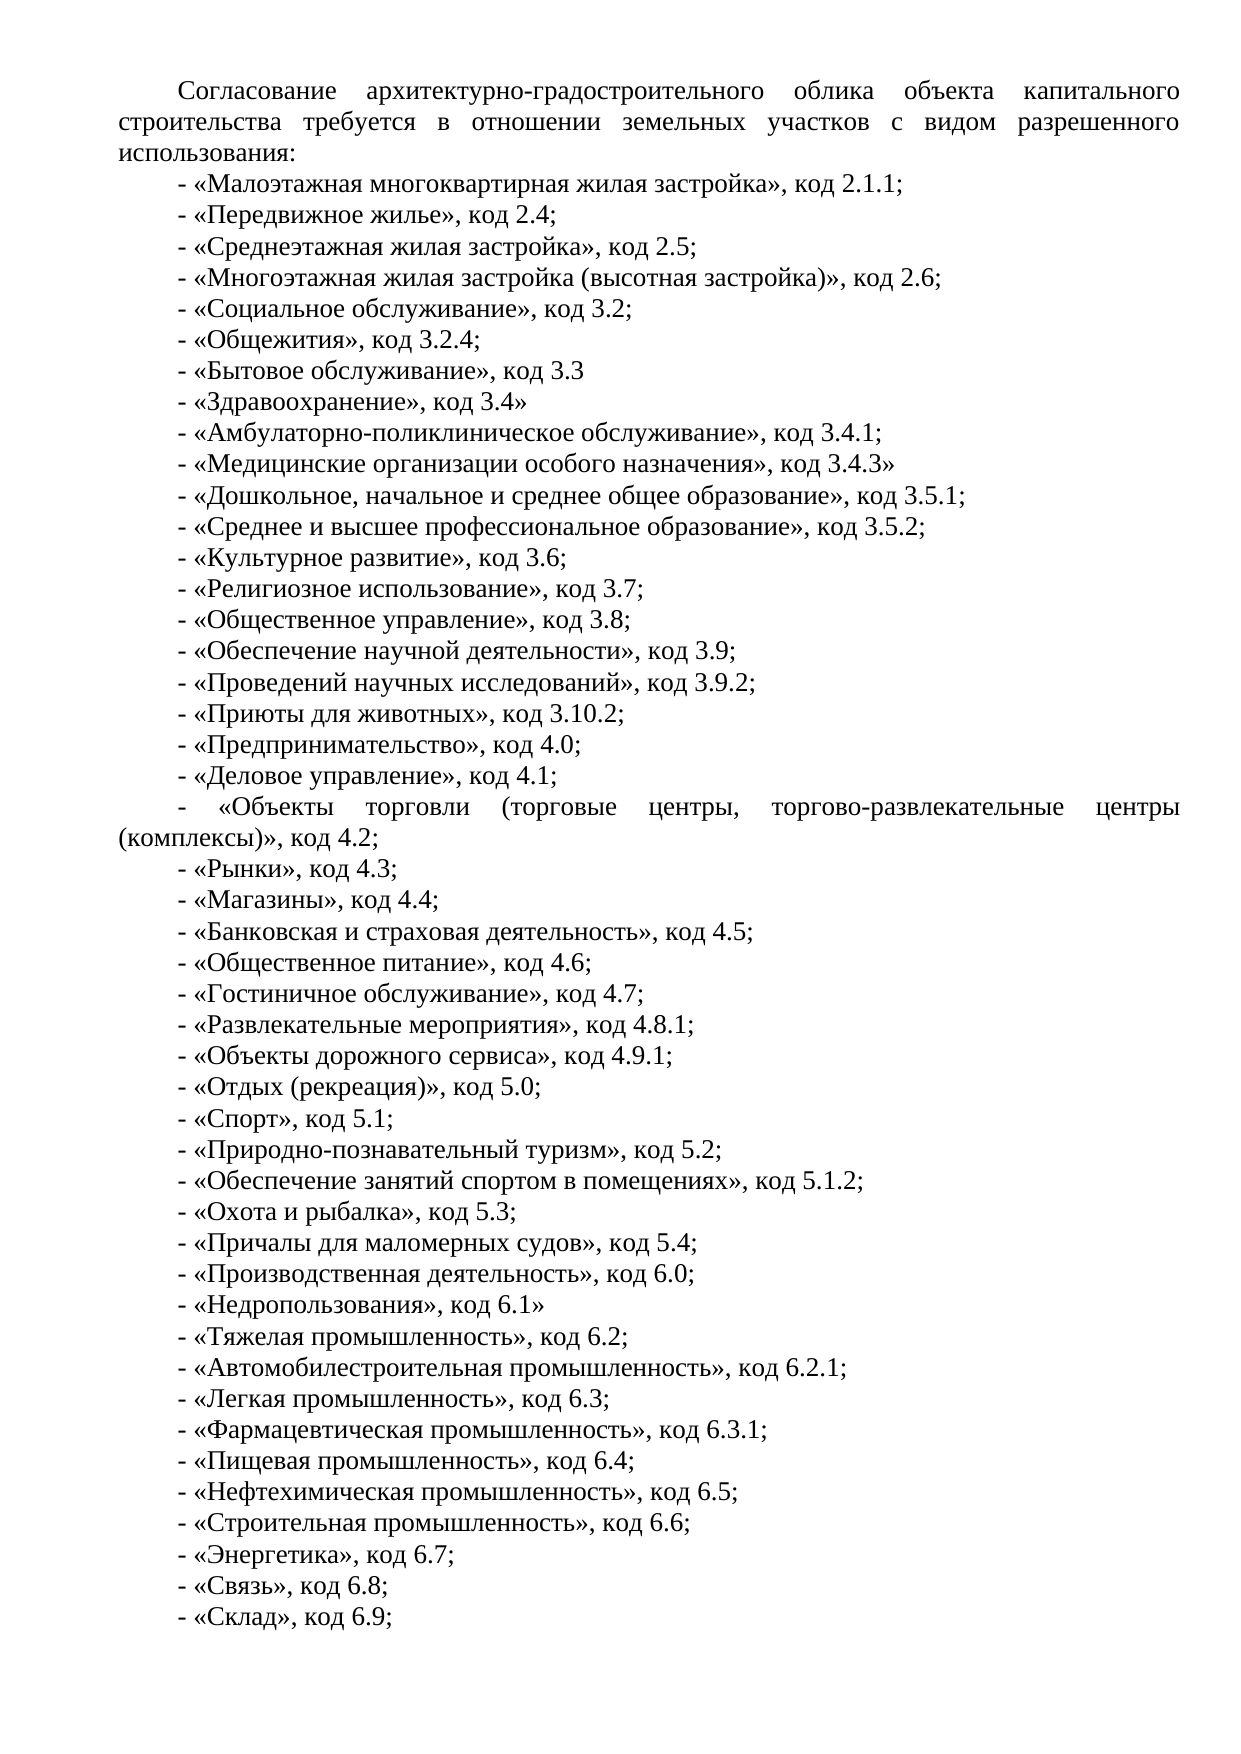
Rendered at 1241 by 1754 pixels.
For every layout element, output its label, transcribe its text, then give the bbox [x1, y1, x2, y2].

text - «Автомобилестроительная промышленность», код 6.2.1; [118, 1351, 1181, 1382]
text - «Охота и рыбалка», код 5.3; [118, 1195, 1181, 1226]
text - «Малоэтажная многоквартирная жилая застройка», код 2.1.1; [118, 167, 1181, 198]
text - «Культурное развитие», код 3.6; [118, 541, 1181, 572]
text - «Амбулаторно-поликлиническое обслуживание», код 3.4.1; [118, 416, 1181, 448]
text - «Социальное обслуживание», код 3.2; [118, 292, 1181, 323]
text - «Объекты торговли (торговые центры, торгово-развлекательные центры (комплексы)», код 4.2; [118, 790, 1181, 852]
text - «Объекты дорожного сервиса», код 4.9.1; [118, 1039, 1181, 1071]
text - «Энергетика», код 6.7; [118, 1538, 1181, 1569]
text - «Производственная деятельность», код 6.0; [118, 1257, 1181, 1288]
text - «Пищевая промышленность», код 6.4; [118, 1444, 1181, 1475]
text - «Бытовое обслуживание», код 3.3 [118, 354, 1181, 385]
text - «Приюты для животных», код 3.10.2; [118, 697, 1181, 728]
text - «Проведений научных исследований», код 3.9.2; [118, 666, 1181, 697]
text - «Недропользования», код 6.1» [118, 1288, 1181, 1320]
text - «Магазины», код 4.4; [118, 884, 1181, 915]
text - «Обеспечение научной деятельности», код 3.9; [118, 634, 1181, 666]
text - «Отдых (рекреация)», код 5.0; [118, 1071, 1181, 1102]
text - «Обеспечение занятий спортом в помещениях», код 5.1.2; [118, 1164, 1181, 1195]
text - «Общественное управление», код 3.8; [118, 603, 1181, 634]
text - «Причалы для маломерных судов», код 5.4; [118, 1226, 1181, 1257]
text - «Гостиничное обслуживание», код 4.7; [118, 977, 1181, 1008]
text - «Деловое управление», код 4.1; [118, 759, 1181, 790]
text - «Религиозное использование», код 3.7; [118, 572, 1181, 603]
text - «Спорт», код 5.1; [118, 1102, 1181, 1133]
text - «Тяжелая промышленность», код 6.2; [118, 1320, 1181, 1351]
text - «Общежития», код 3.2.4; [118, 323, 1181, 354]
text - «Медицинские организации особого назначения», код 3.4.3» [118, 448, 1181, 479]
text - «Строительная промышленность», код 6.6; [118, 1507, 1181, 1538]
text - «Природно-познавательный туризм», код 5.2; [118, 1133, 1181, 1164]
text - «Связь», код 6.8; [118, 1569, 1181, 1600]
text - «Нефтехимическая промышленность», код 6.5; [118, 1475, 1181, 1507]
text - «Дошкольное, начальное и среднее общее образование», код 3.5.1; [118, 479, 1181, 510]
text Согласование архитектурно-градостроительного облика объекта капитального строительства требуется в отношении земельных участков с видом разрешенного использования: [118, 74, 1181, 167]
text - «Рынки», код 4.3; [118, 852, 1181, 884]
text - «Легкая промышленность», код 6.3; [118, 1382, 1181, 1413]
text - «Предпринимательство», код 4.0; [118, 728, 1181, 759]
text - «Многоэтажная жилая застройка (высотная застройка)», код 2.6; [118, 261, 1181, 292]
text - «Развлекательные мероприятия», код 4.8.1; [118, 1008, 1181, 1039]
text - «Банковская и страховая деятельность», код 4.5; [118, 915, 1181, 946]
text - «Здравоохранение», код 3.4» [118, 385, 1181, 416]
text - «Среднеэтажная жилая застройка», код 2.5; [118, 229, 1181, 261]
text - «Склад», код 6.9; [118, 1600, 1181, 1631]
text - «Общественное питание», код 4.6; [118, 946, 1181, 977]
text - «Фармацевтическая промышленность», код 6.3.1; [118, 1413, 1181, 1444]
text - «Среднее и высшее профессиональное образование», код 3.5.2; [118, 510, 1181, 541]
text - «Передвижное жилье», код 2.4; [118, 198, 1181, 229]
